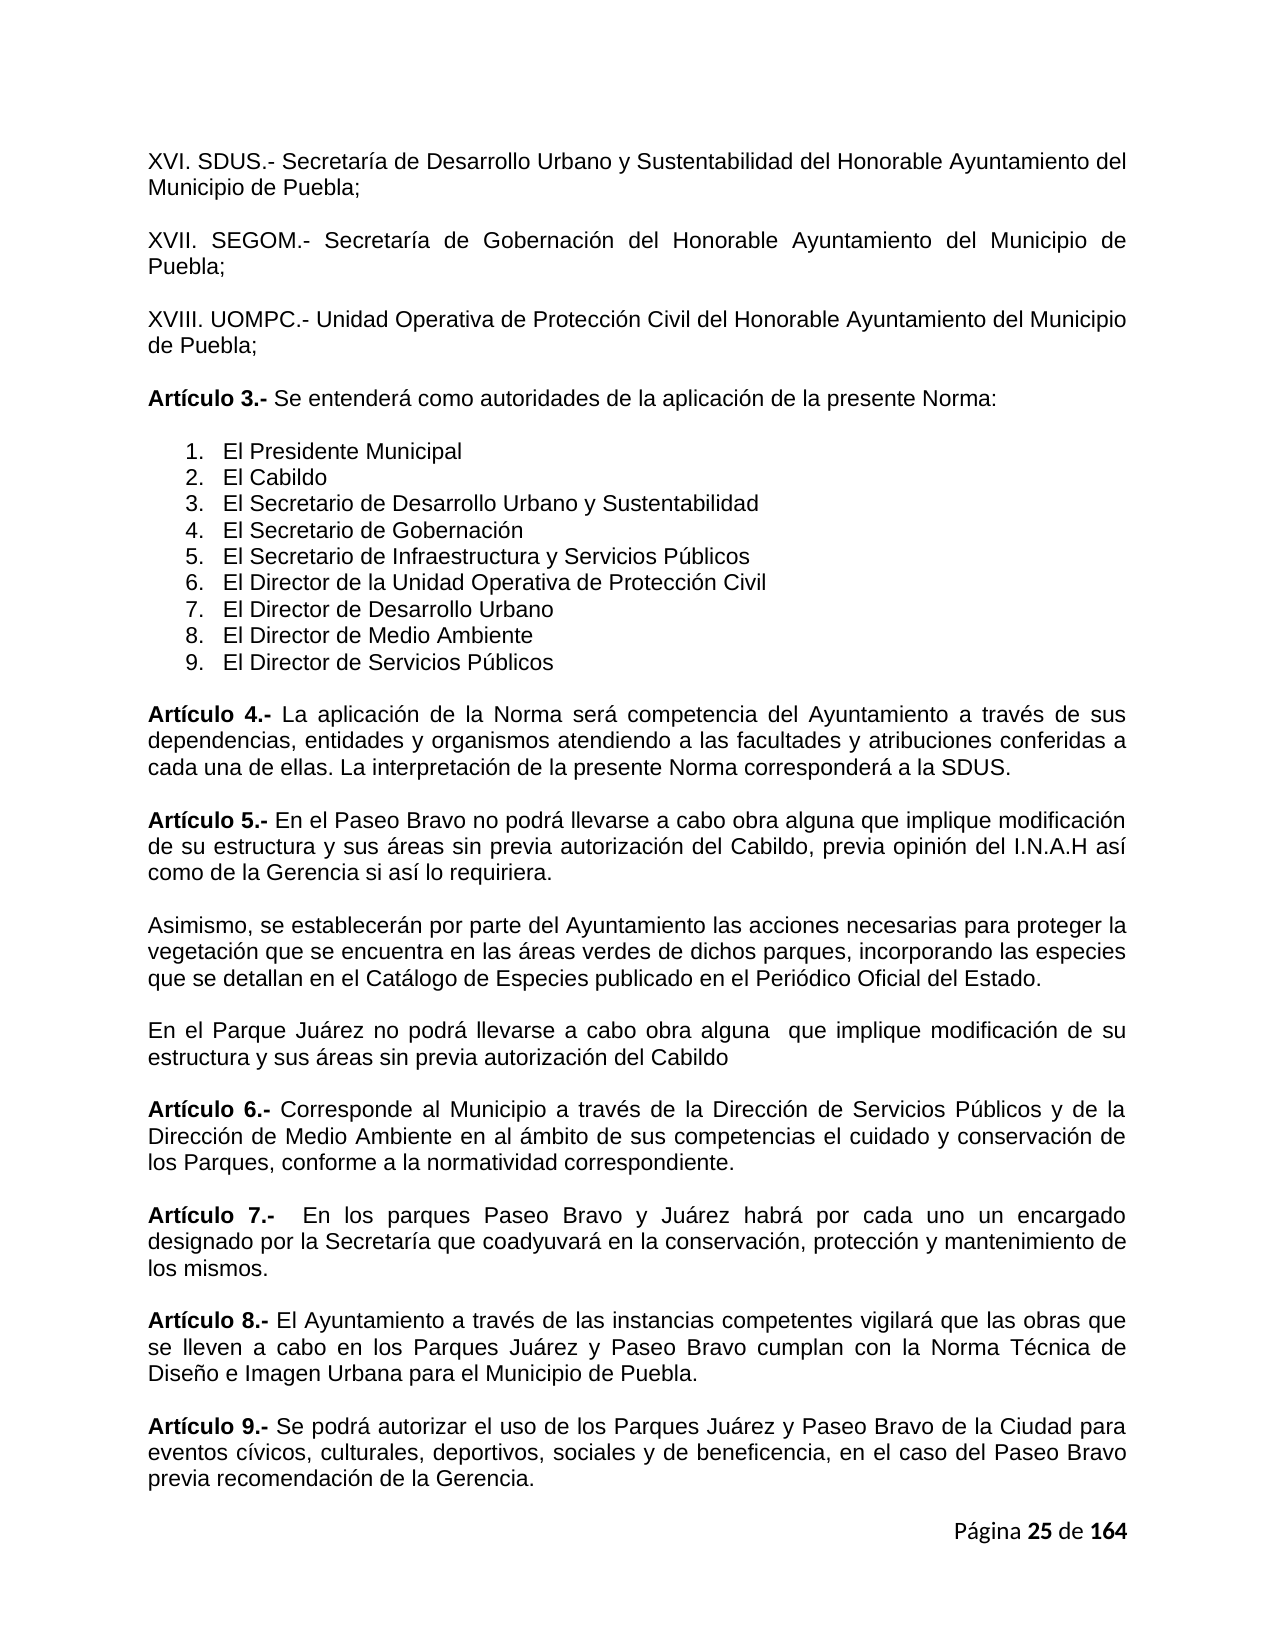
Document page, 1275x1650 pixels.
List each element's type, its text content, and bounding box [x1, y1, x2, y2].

list El Secretario de Infraestructura y Servicios Públicos [185, 543, 1127, 569]
list El Director de Servicios Públicos [185, 648, 1127, 675]
list El Presidente Municipal [185, 438, 1127, 464]
list El Secretario de Gobernación [185, 517, 1127, 543]
text Artículo 9.- Se podrá autorizar el uso de los Parques Juárez y Paseo Bravo de la Ciudad para eventos cívicos, culturales, deportivos, sociales y de beneficencia, en el caso del Paseo Bravo previa recomendación de la Gerencia. [148, 1413, 1127, 1492]
text Artículo 4.- La aplicación de la Norma será competencia del Ayuntamiento a través de sus dependencias, entidades y organismos atendiendo a las facultades y atribuciones conferidas a cada una de ellas. La interpretación de la presente Norma corresponderá a la SDUS. [148, 701, 1127, 780]
text XVIII. UOMPC.- Unidad Operativa de Protección Civil del Honorable Ayuntamiento del Municipio de Puebla; [148, 306, 1127, 358]
text Asimismo, se establecerán por parte del Ayuntamiento las acciones necesarias para proteger la vegetación que se encuentra en las áreas verdes de dichos parques, incorporando las especies que se detallan en el Catálogo de Especies publicado en el Periódico Oficial del Estado. [148, 912, 1127, 991]
text Artículo 6.- Corresponde al Municipio a través de la Dirección de Servicios Públicos y de la Dirección de Medio Ambiente en al ámbito de sus competencias el cuidado y conservación de los Parques, conforme a la normatividad correspondiente. [148, 1096, 1127, 1176]
list El Director de Medio Ambiente [185, 622, 1127, 648]
list El Director de Desarrollo Urbano [185, 596, 1127, 622]
text Artículo 7.- En los parques Paseo Bravo y Juárez habrá por cada uno un encargado designado por la Secretaría que coadyuvará en la conservación, protección y mantenimiento de los mismos. [148, 1202, 1127, 1281]
text En el Parque Juárez no podrá llevarse a cabo obra alguna que implique modificación de su estructura y sus áreas sin previa autorización del Cabildo [148, 1017, 1127, 1070]
list El Director de la Unidad Operativa de Protección Civil [185, 569, 1127, 596]
list El Cabildo [185, 464, 1127, 490]
text XVII. SEGOM.- Secretaría de Gobernación del Honorable Ayuntamiento del Municipio de Puebla; [148, 227, 1127, 279]
text Artículo 5.- En el Paseo Bravo no podrá llevarse a cabo obra alguna que implique modificación de su estructura y sus áreas sin previa autorización del Cabildo, previa opinión del I.N.A.H así como de la Gerencia si así lo requiriera. [148, 807, 1127, 886]
list El Secretario de Desarrollo Urbano y Sustentabilidad [185, 490, 1127, 517]
text Artículo 3.- Se entenderá como autoridades de la aplicación de la presente Norma: [148, 385, 1127, 411]
text XVI. SDUS.- Secretaría de Desarrollo Urbano y Sustentabilidad del Honorable Ayuntamiento del Municipio de Puebla; [148, 148, 1127, 200]
text Artículo 8.- El Ayuntamiento a través de las instancias competentes vigilará que las obras que se lleven a cabo en los Parques Juárez y Paseo Bravo cumplan con la Norma Técnica de Diseño e Imagen Urbana para el Municipio de Puebla. [148, 1307, 1127, 1386]
